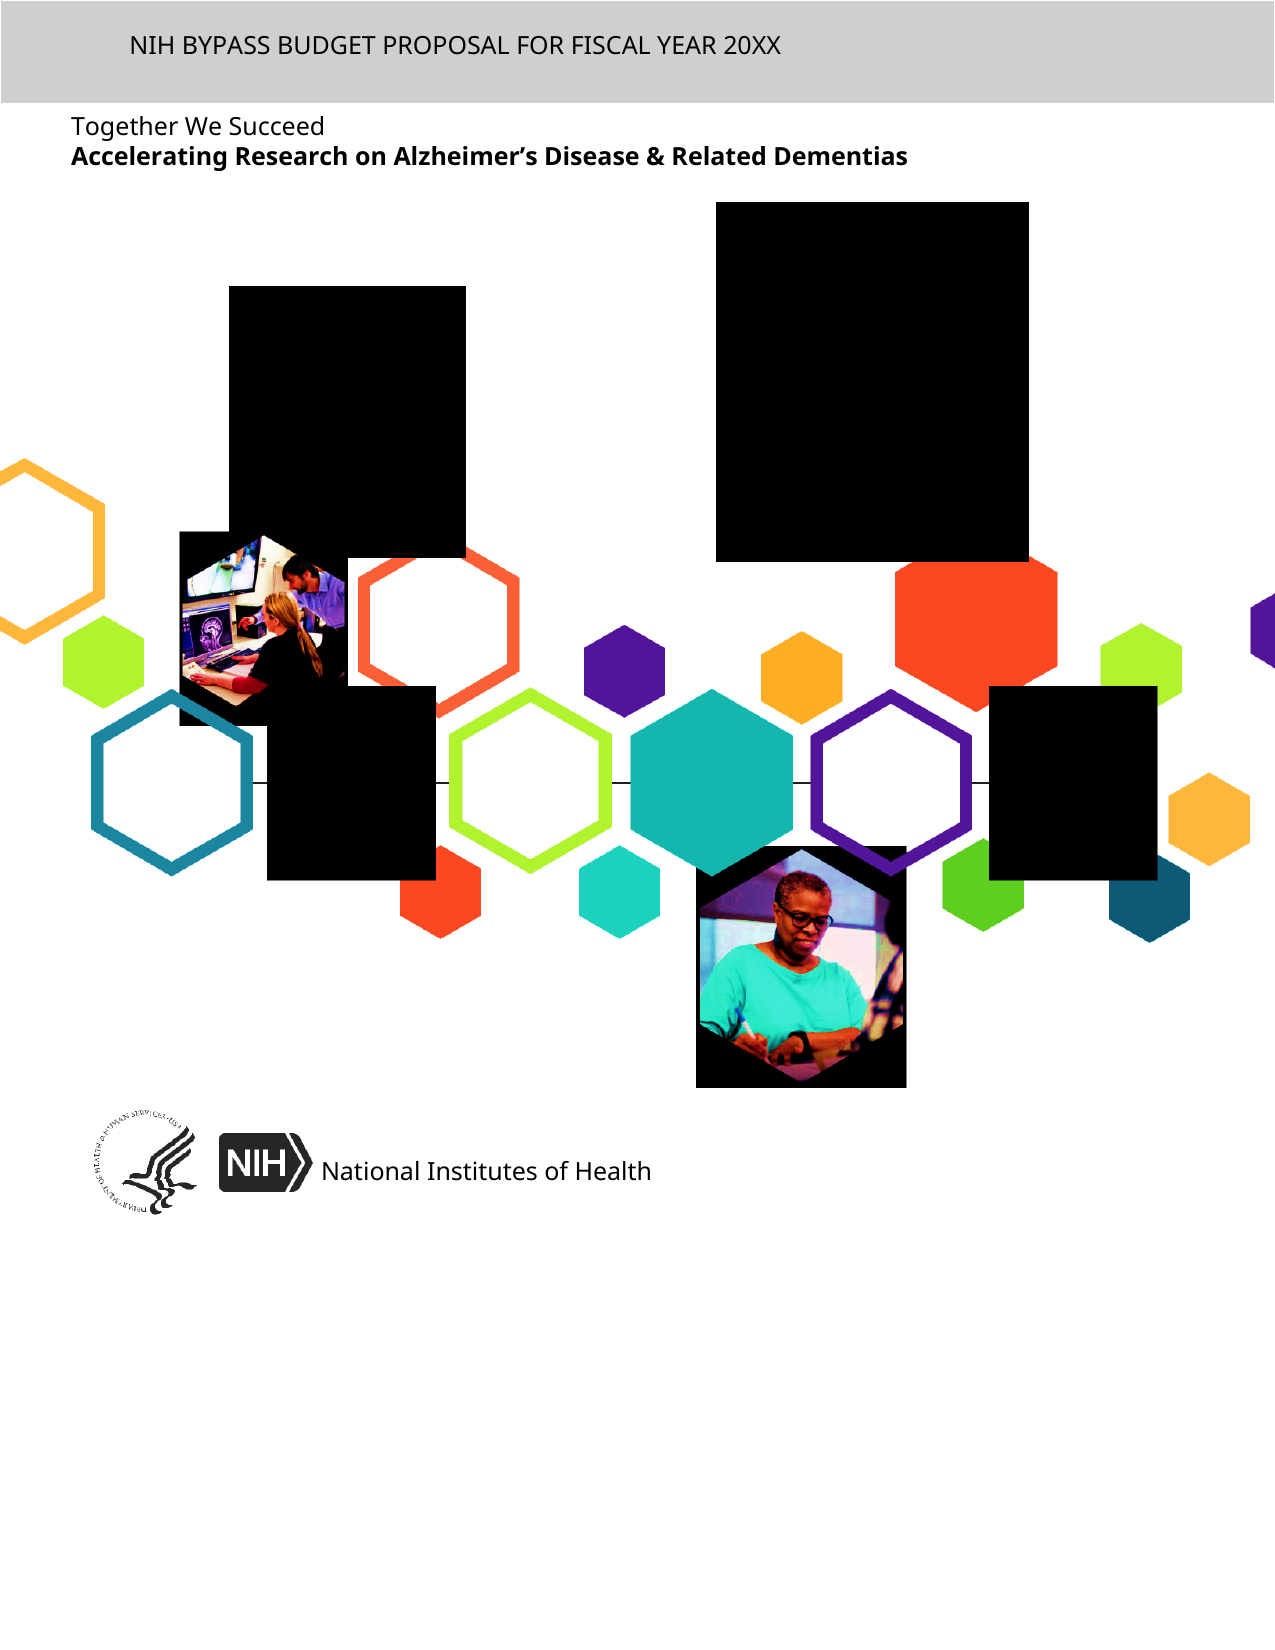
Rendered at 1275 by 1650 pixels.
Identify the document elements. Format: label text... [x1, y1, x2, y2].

picture [0, 201, 1275, 1218]
text Together We Succeed [71, 108, 1194, 143]
text NIH BYPASS BUDGET PROPOSAL FOR FISCAL YEAR 20XX [129, 28, 1194, 62]
text National Institutes of Health [321, 1154, 1194, 1188]
text Accelerating Research on Alzheimer’s Disease & Related Dementias [71, 143, 1194, 171]
